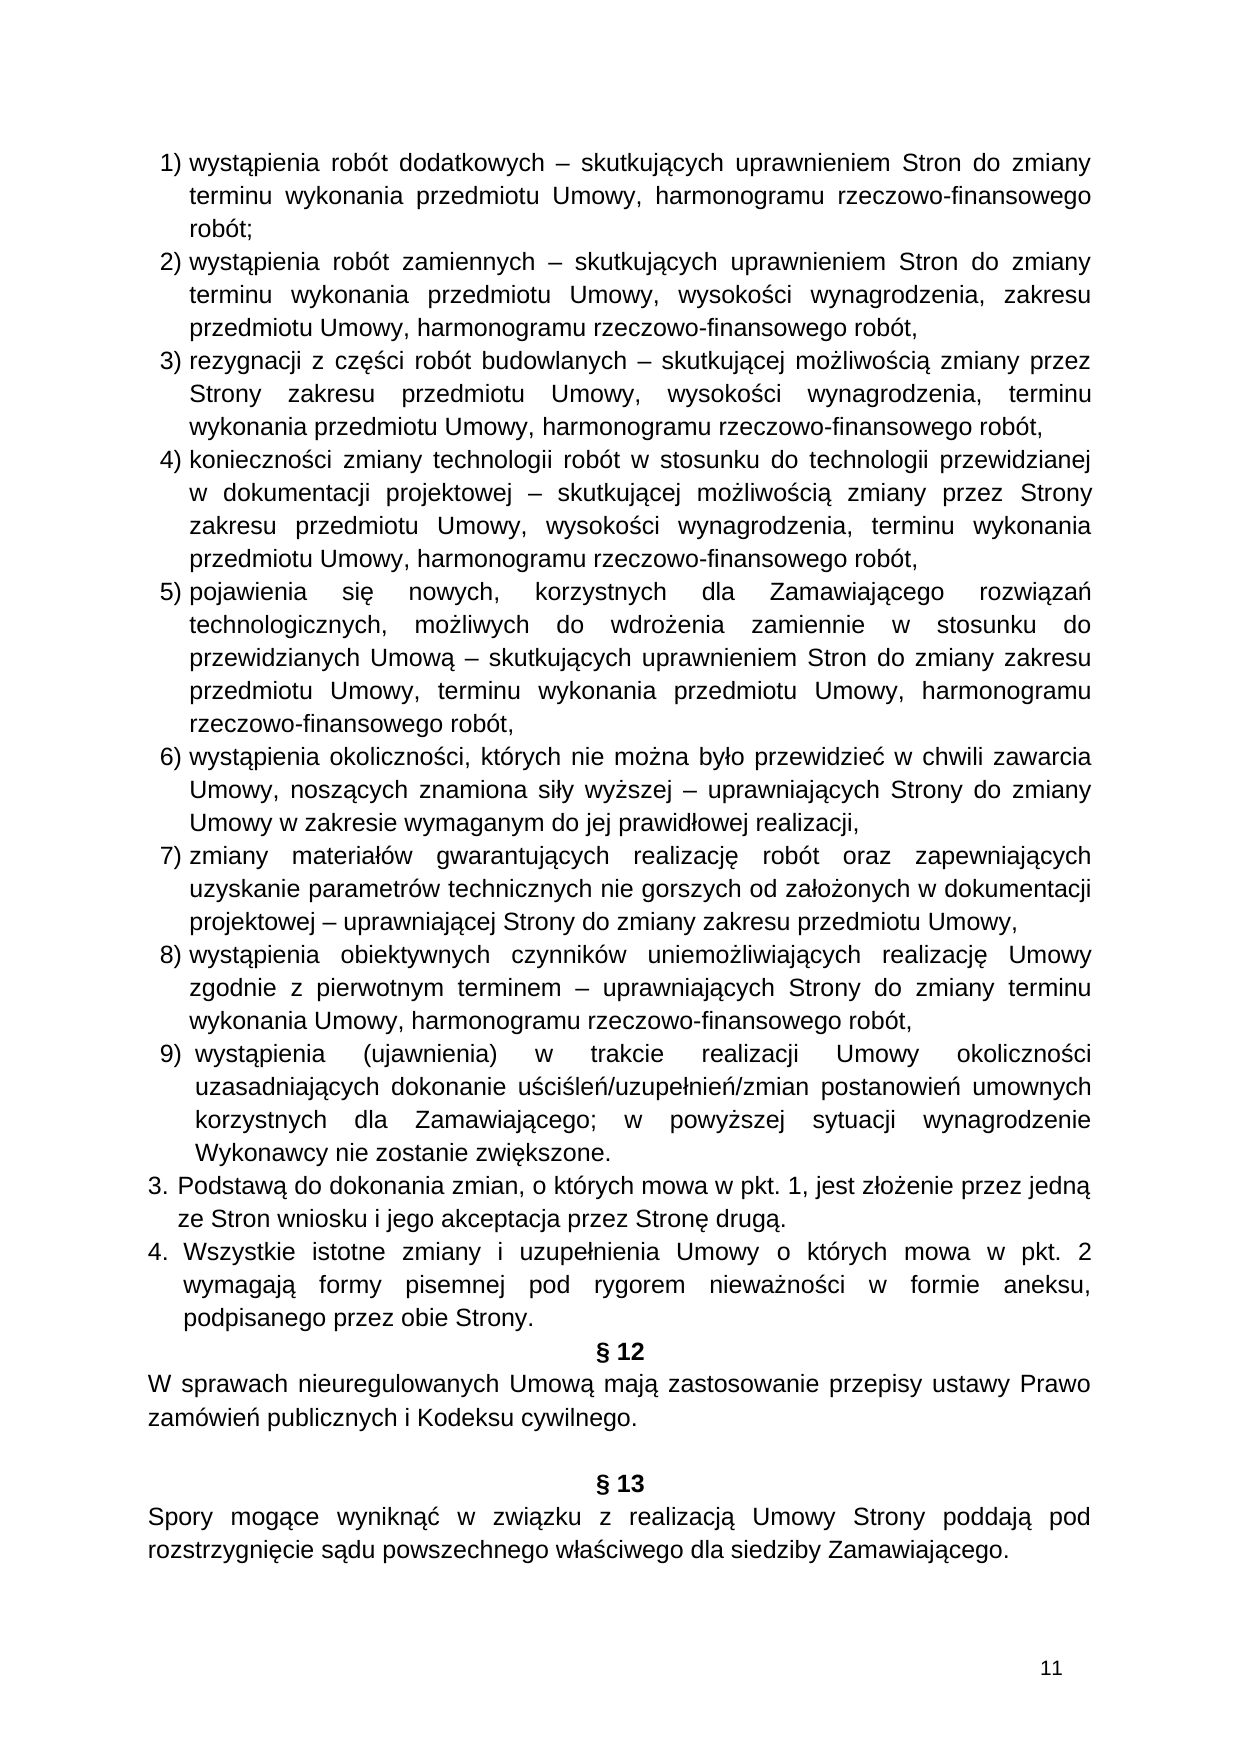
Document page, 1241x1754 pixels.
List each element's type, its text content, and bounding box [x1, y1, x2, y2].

list wystąpienia obiektywnych czynników uniemożliwiających realizację Umowy zgodnie z pierwotnym terminem – uprawniających Strony do zmiany terminu wykonania Umowy, harmonogramu rzeczowo-finansowego robót, [159, 940, 1092, 1035]
text § 12 [148, 1336, 1092, 1365]
text § 13 [148, 1468, 1092, 1497]
list zmiany materiałów gwarantujących realizację robót oraz zapewniających uzyskanie parametrów technicznych nie gorszych od założonych w dokumentacji projektowej – uprawniającej Strony do zmiany zakresu przedmiotu Umowy, [159, 841, 1092, 936]
list konieczności zmiany technologii robót w stosunku do technologii przewidzianej w dokumentacji projektowej – skutkującej możliwością zmiany przez Strony zakresu przedmiotu Umowy, wysokości wynagrodzenia, terminu wykonania przedmiotu Umowy, harmonogramu rzeczowo-finansowego robót, [159, 445, 1092, 573]
list wystąpienia robót dodatkowych – skutkujących uprawnieniem Stron do zmiany terminu wykonania przedmiotu Umowy, harmonogramu rzeczowo-finansowego robót; [159, 148, 1092, 242]
list wystąpienia okoliczności, których nie można było przewidzieć w chwili zawarcia Umowy, noszących znamiona siły wyższej – uprawniających Strony do zmiany Umowy w zakresie wymaganym do jej prawidłowej realizacji, [159, 742, 1092, 837]
text Spory mogące wyniknąć w związku z realizacją Umowy Strony poddają pod rozstrzygnięcie sądu powszechnego właściwego dla siedziby Zamawiającego. [148, 1502, 1092, 1563]
text W sprawach nieuregulowanych Umową mają zastosowanie przepisy ustawy Prawo zamówień publicznych i Kodeksu cywilnego. [148, 1369, 1092, 1431]
list wystąpienia robót zamiennych – skutkujących uprawnieniem Stron do zmiany terminu wykonania przedmiotu Umowy, wysokości wynagrodzenia, zakresu przedmiotu Umowy, harmonogramu rzeczowo-finansowego robót, [159, 247, 1092, 342]
list wystąpienia (ujawnienia) w trakcie realizacji Umowy okoliczności uzasadniających dokonanie uściśleń/uzupełnień/zmian postanowień umownych korzystnych dla Zamawiającego; w powyższej sytuacji wynagrodzenie Wykonawcy nie zostanie zwiększone. [159, 1039, 1092, 1167]
list Podstawą do dokonania zmian, o których mowa w pkt. 1, jest złożenie przez jedną ze Stron wniosku i jego akceptacja przez Stronę drugą. [148, 1171, 1092, 1233]
list Wszystkie istotne zmiany i uzupełnienia Umowy o których mowa w pkt. 2 wymagają formy pisemnej pod rygorem nieważności w formie aneksu, podpisanego przez obie Strony. [148, 1237, 1092, 1332]
list pojawienia się nowych, korzystnych dla Zamawiającego rozwiązań technologicznych, możliwych do wdrożenia zamiennie w stosunku do przewidzianych Umową – skutkujących uprawnieniem Stron do zmiany zakresu przedmiotu Umowy, terminu wykonania przedmiotu Umowy, harmonogramu rzeczowo-finansowego robót, [159, 577, 1092, 738]
list rezygnacji z części robót budowlanych – skutkującej możliwością zmiany przez Strony zakresu przedmiotu Umowy, wysokości wynagrodzenia, terminu wykonania przedmiotu Umowy, harmonogramu rzeczowo-finansowego robót, [159, 346, 1092, 441]
